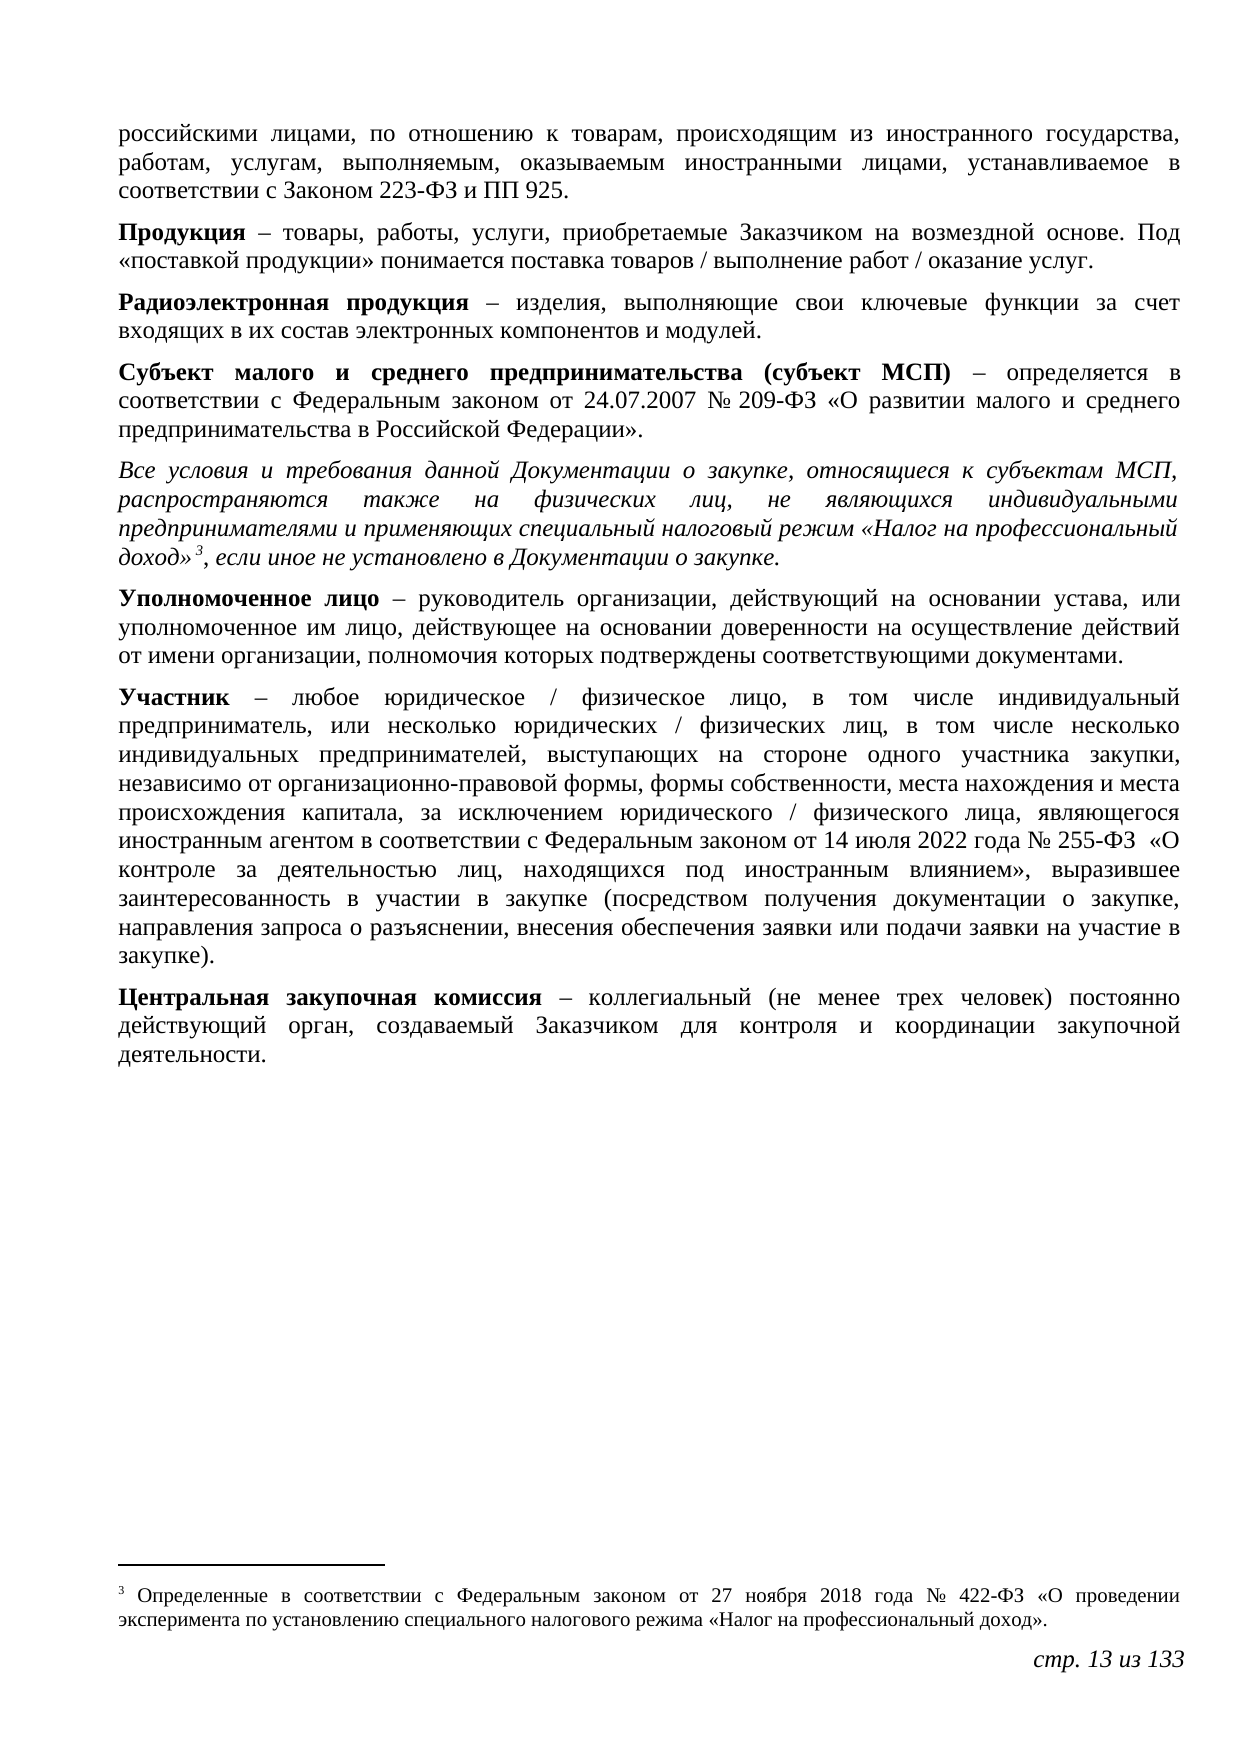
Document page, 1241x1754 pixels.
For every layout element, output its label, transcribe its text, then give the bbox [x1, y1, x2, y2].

text Участник – любое юридическое / физическое лицо, в том числе индивидуальный предприниматель, или несколько юридических / физических лиц, в том числе несколько индивидуальных предпринимателей, выступающих на стороне одного участника закупки, независимо от организационно-правовой формы, формы собственности, места нахождения и места происхождения капитала, за исключением юридического / физического лица, являющегося иностранным агентом в соответствии с Федеральным законом от 14 июля 2022 года № 255-ФЗ «О контроле за деятельностью лиц, находящихся под иностранным влиянием», выразившее заинтересованность в участии в закупке (посредством получения документации о закупке, направления запроса о разъяснении, внесения обеспечения заявки или подачи заявки на участие в закупке). [118, 682, 1181, 969]
text Все условия и требования данной Документации о закупке, относящиеся к субъектам МСП, распространяются также на физических лиц, не являющихся индивидуальными предпринимателями и применяющих специальный налоговый режим «Налог на профессиональный доход» , если иное не установлено в Документации о закупке. [118, 456, 1181, 571]
text Продукция – товары, работы, услуги, приобретаемые Заказчиком на возмездной основе. Под «поставкой продукции» понимается поставка товаров / выполнение работ / оказание услуг. [118, 217, 1181, 274]
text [118, 118, 1181, 204]
text Центральная закупочная комиссия – коллегиальный (не менее трех человек) постоянно действующий орган, создаваемый Заказчиком для контроля и координации закупочной деятельности. [118, 982, 1181, 1068]
text Радиоэлектронная продукция – изделия, выполняющие свои ключевые функции за счет входящих в их состав электронных компонентов и модулей. [118, 287, 1181, 344]
text Субъект малого и среднего предпринимательства (субъект МСП) – определяется в соответствии с Федеральным законом от 24.07.2007 № 209-ФЗ «О развитии малого и среднего предпринимательства в Российской Федерации». [118, 357, 1181, 443]
text Уполномоченное лицо – руководитель организации, действующий на основании устава, или уполномоченное им лицо, действующее на основании доверенности на осуществление действий от имени организации, полномочия которых подтверждены соответствующими документами. [118, 583, 1181, 669]
